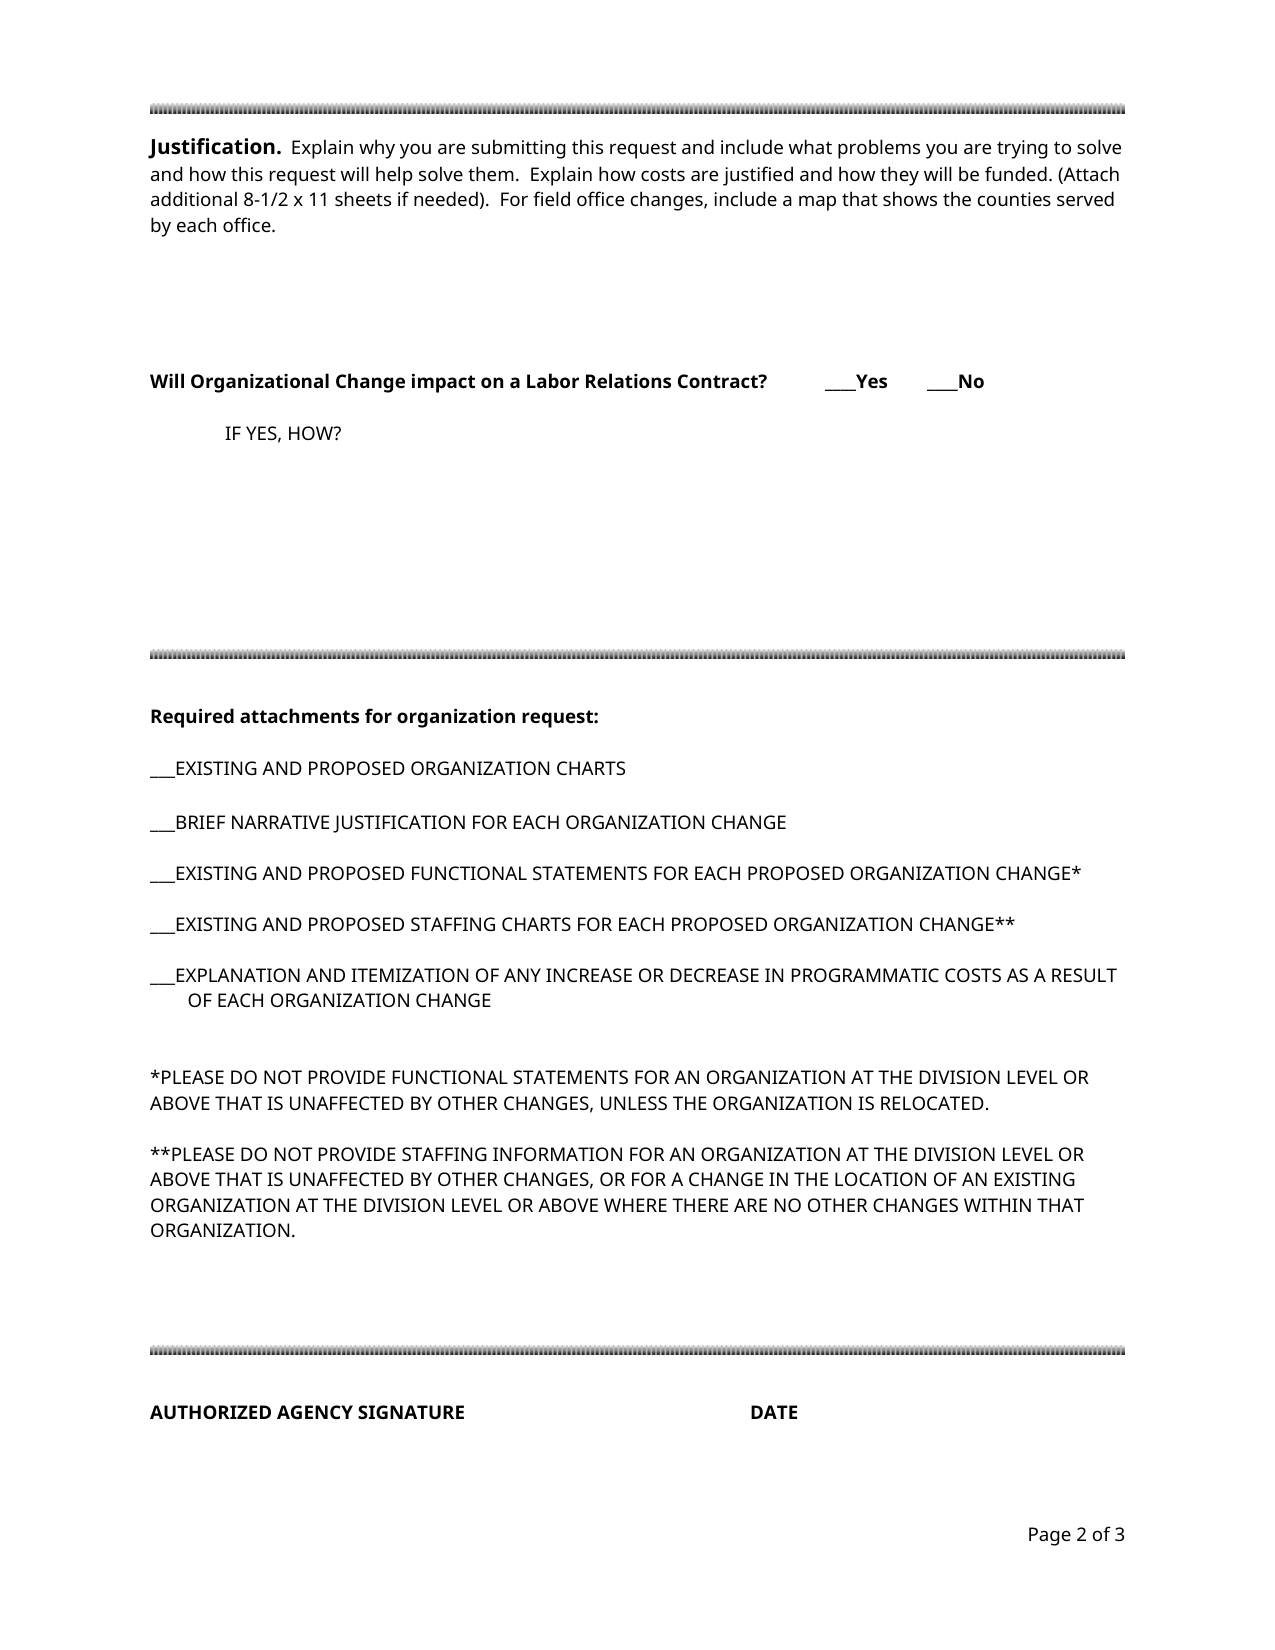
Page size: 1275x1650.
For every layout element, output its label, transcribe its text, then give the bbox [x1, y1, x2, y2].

picture [150, 1345, 1125, 1355]
text Will Organizational Change impact on a Labor Relations Contract? ____Yes ____No [150, 369, 1125, 394]
picture [150, 103, 1125, 114]
picture [150, 649, 1125, 659]
text ___EXISTING AND PROPOSED FUNCTIONAL STATEMENTS FOR EACH PROPOSED ORGANIZATION CHANGE* [150, 860, 1125, 886]
text ___BRIEF NARRATIVE JUSTIFICATION FOR EACH ORGANIZATION CHANGE [150, 809, 1125, 835]
text ___EXISTING AND PROPOSED ORGANIZATION CHARTS [150, 755, 1125, 780]
text **PLEASE DO NOT PROVIDE STAFFING INFORMATION FOR AN ORGANIZATION AT THE DIVISION LEVEL OR ABOVE THAT IS UNAFFECTED BY OTHER CHANGES, OR FOR A CHANGE IN THE LOCATION OF AN EXISTING ORGANIZATION AT THE DIVISION LEVEL OR ABOVE WHERE THERE ARE NO OTHER CHANGES WITHIN THAT ORGANIZATION. [150, 1141, 1125, 1243]
text AUTHORIZED AGENCY SIGNATURE DATE [150, 1399, 1125, 1425]
text Justification. Explain why you are submitting this request and include what problems you are trying to solve and how this request will help solve them. Explain how costs are justified and how they will be funded. (Attach additional 8-1/2 x 11 sheets if needed). For field office changes, include a map that shows the counties served by each office. [150, 132, 1125, 237]
text IF YES, HOW? [150, 420, 1125, 445]
text *PLEASE DO NOT PROVIDE FUNCTIONAL STATEMENTS FOR AN ORGANIZATION AT THE DIVISION LEVEL OR ABOVE THAT IS UNAFFECTED BY OTHER CHANGES, UNLESS THE ORGANIZATION IS RELOCATED. [150, 1064, 1125, 1115]
text ___EXISTING AND PROPOSED STAFFING CHARTS FOR EACH PROPOSED ORGANIZATION CHANGE** [150, 911, 1125, 937]
text Required attachments for organization request: [150, 704, 1125, 729]
text ___EXPLANATION AND ITEMIZATION OF ANY INCREASE OR DECREASE IN PROGRAMMATIC COSTS AS A RESULT OF EACH ORGANIZATION CHANGE [150, 962, 1125, 1013]
